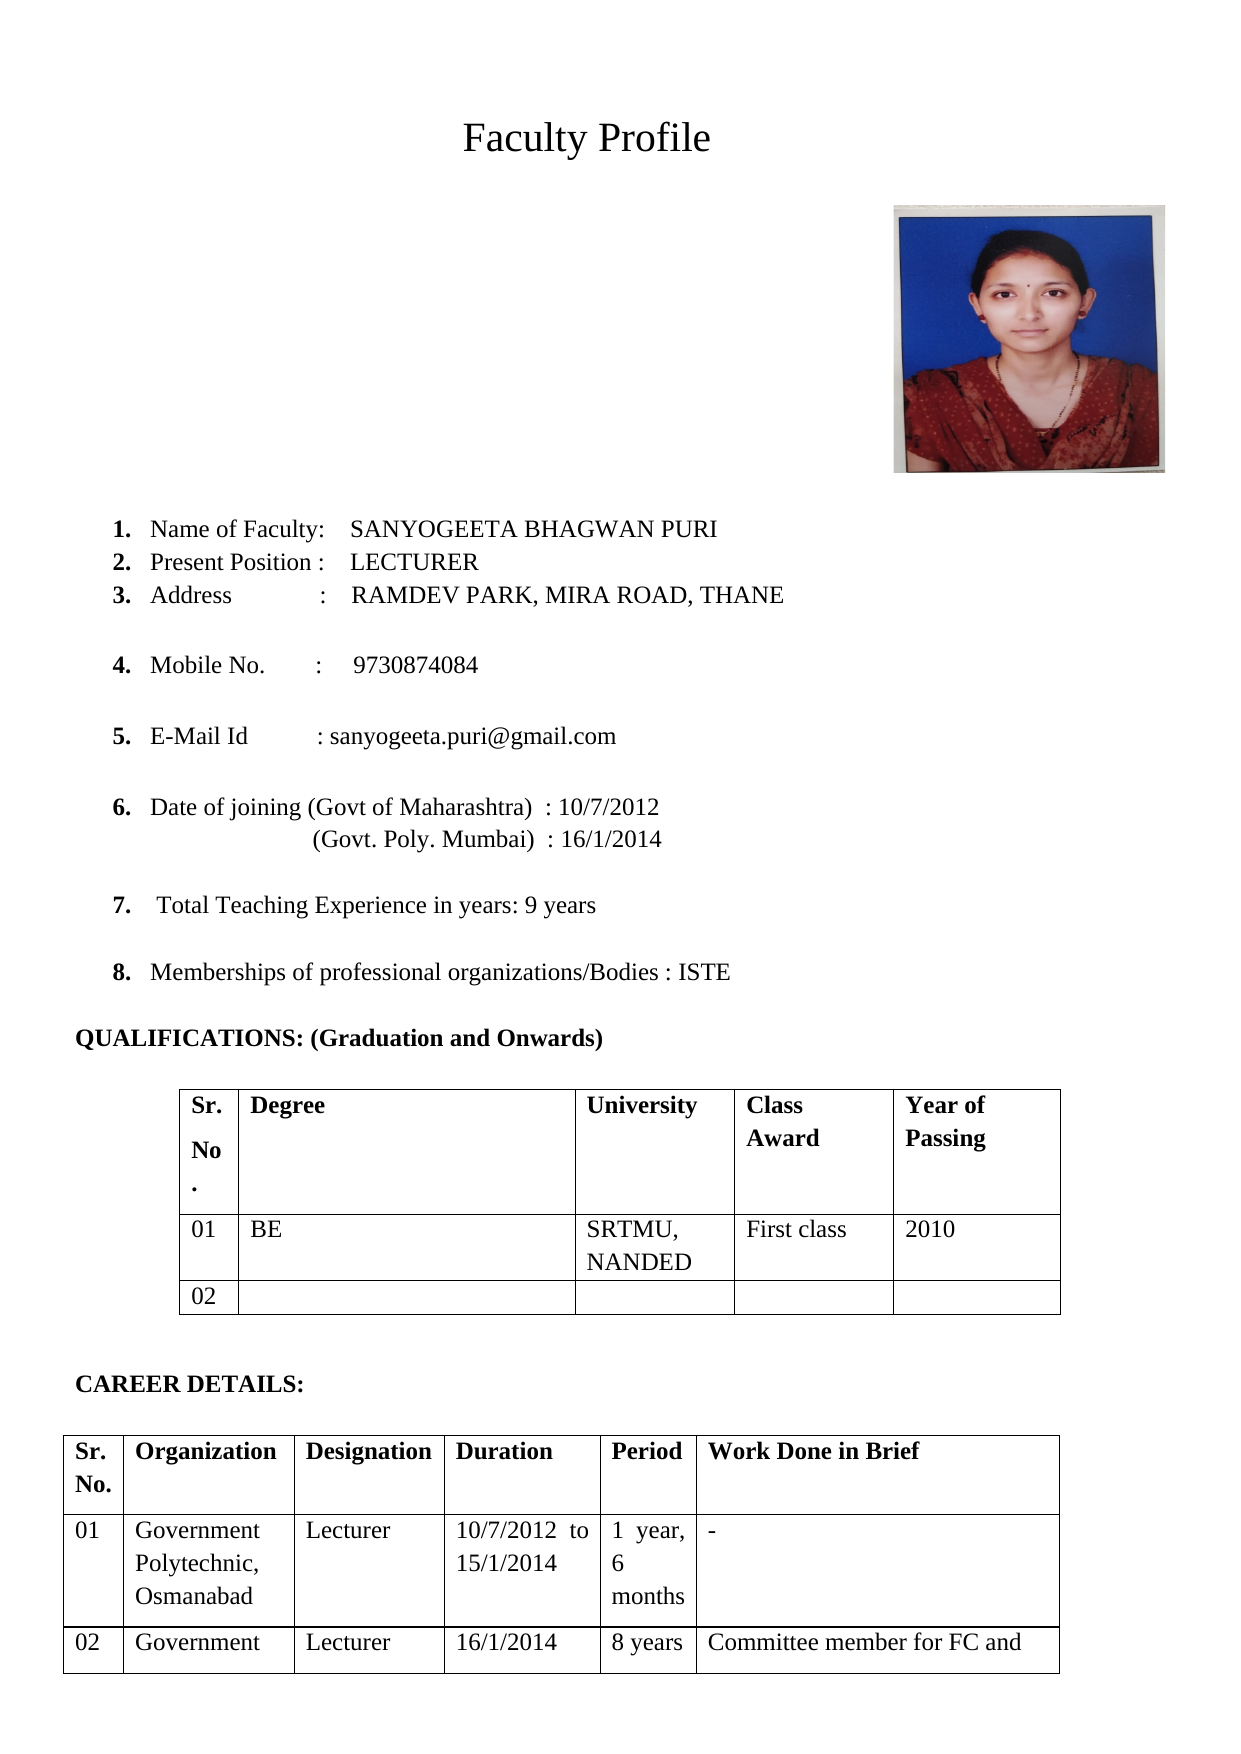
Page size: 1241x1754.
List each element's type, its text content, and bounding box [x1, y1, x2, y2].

table_cell BE [239, 1215, 575, 1280]
table_header Organization [124, 1436, 294, 1514]
table_cell Lecturer [295, 1515, 444, 1626]
table_header University [576, 1090, 734, 1213]
table_cell - [697, 1515, 1059, 1626]
table_cell 02 [180, 1281, 238, 1314]
list Mobile No. : 9730874084 [112, 651, 1165, 679]
list Address : RAMDEV PARK, MIRA ROAD, THANE [112, 580, 1165, 609]
table_cell 8 years [601, 1628, 696, 1673]
table_cell [894, 1281, 1060, 1314]
table_header Work Done in Brief [697, 1436, 1059, 1514]
table_cell [239, 1281, 575, 1314]
table_header Class Award [735, 1090, 893, 1213]
text Faculty Profile [150, 112, 1165, 160]
table_header Degree [239, 1090, 575, 1213]
table_cell SRTMU, NANDED [576, 1215, 734, 1280]
table_header Duration [445, 1436, 600, 1514]
table_cell 01 [180, 1215, 238, 1280]
text (Govt. Poly. Mumbai) : 16/1/2014 [150, 824, 1165, 853]
list Name of Faculty: SANYOGEETA BHAGWAN PURI [112, 514, 1165, 543]
table_cell [576, 1281, 734, 1314]
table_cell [124, 1628, 294, 1673]
table_cell First class [735, 1215, 893, 1280]
table_header Sr. No. [64, 1436, 123, 1514]
table_cell 01 [64, 1515, 123, 1626]
list Total Teaching Experience in years: 9 years [112, 891, 1165, 919]
table_cell [735, 1281, 893, 1314]
list Memberships of professional organizations/Bodies : ISTE [112, 957, 1165, 985]
table_header Period [601, 1436, 696, 1514]
table_header Designation [295, 1436, 444, 1514]
table_cell 16/1/2014 till now [445, 1628, 600, 1673]
table_cell 02 [64, 1628, 123, 1673]
list E-Mail Id : sanyogeeta.puri@gmail.com [112, 721, 1165, 750]
table_cell 1 year, 6 months [601, 1515, 696, 1626]
text CAREER DETAILS: [75, 1369, 1165, 1398]
table_header Sr. No. [180, 1090, 238, 1213]
table_cell Government Polytechnic, Osmanabad [124, 1515, 294, 1626]
list Date of joining (Govt of Maharashtra) : 10/7/2012 [112, 792, 1165, 820]
table_header Year of Passing [894, 1090, 1060, 1213]
text QUALIFICATIONS: (Graduation and Onwards) [75, 1023, 1165, 1051]
list Present Position : LECTURER [112, 547, 1165, 576]
picture [893, 205, 1166, 473]
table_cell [697, 1628, 1059, 1673]
table_cell Lecturer [295, 1628, 444, 1673]
table_cell 2010 [894, 1215, 1060, 1280]
table_cell 10/7/2012 to 15/1/2014 [445, 1515, 600, 1626]
